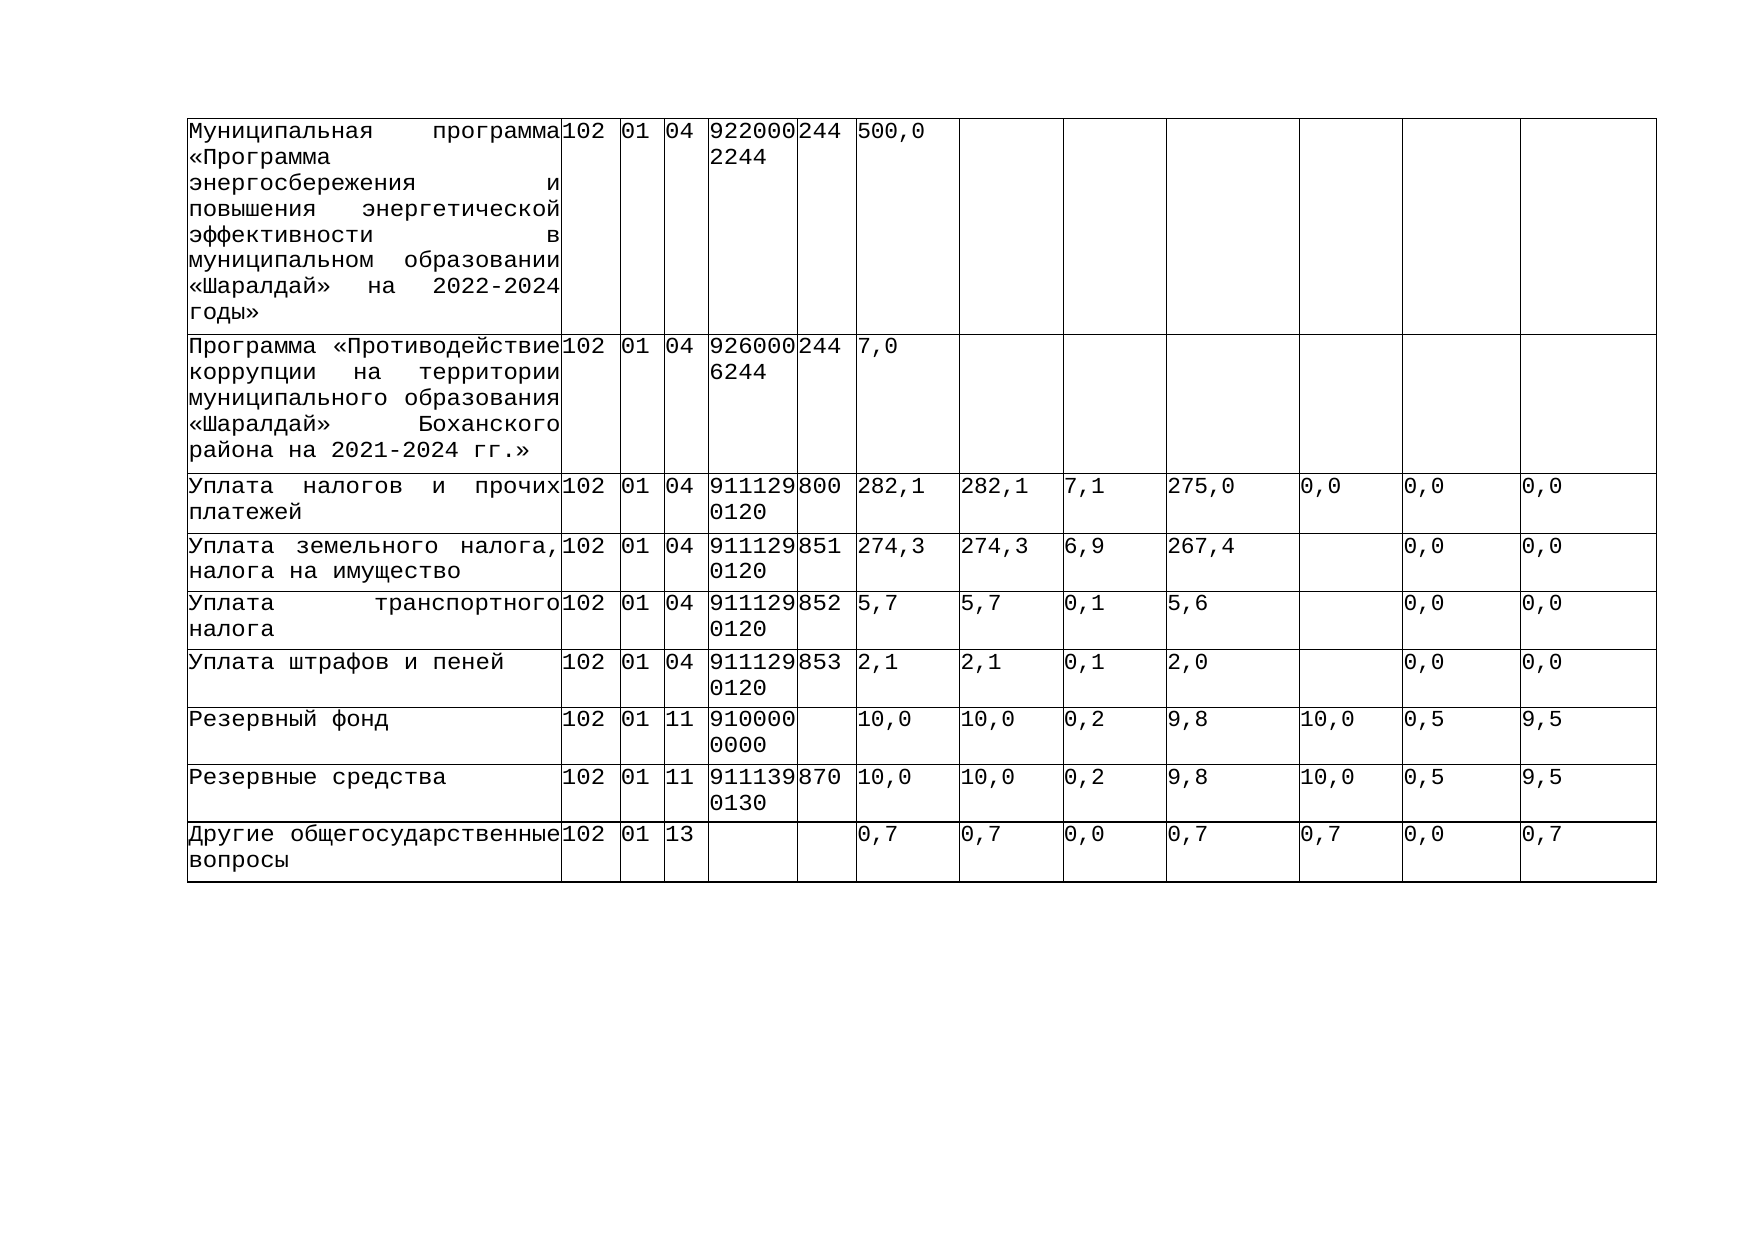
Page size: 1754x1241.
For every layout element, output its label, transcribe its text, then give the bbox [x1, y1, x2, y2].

table_cell 500,0 [857, 119, 959, 333]
table_cell [1300, 335, 1402, 473]
table_cell 9111290120 [709, 534, 797, 591]
table_cell [709, 823, 797, 881]
table_cell 9,5 [1521, 765, 1656, 821]
table_cell 01 [621, 650, 664, 707]
table_cell 0,0 [1521, 650, 1656, 707]
table_cell 10,0 [857, 765, 959, 821]
table_cell 0,0 [1521, 474, 1656, 533]
table_cell 0,1 [1064, 592, 1166, 649]
table_cell 851 [798, 534, 856, 591]
table_cell [1300, 650, 1402, 707]
table_cell 800 [798, 474, 856, 533]
table_cell 2,0 [1167, 650, 1299, 707]
table_cell [1300, 592, 1402, 649]
table_cell 0,2 [1064, 765, 1166, 821]
table_cell 01 [621, 592, 664, 649]
table_cell 274,3 [960, 534, 1063, 591]
table_cell [1521, 335, 1656, 473]
table_cell 102 [562, 765, 620, 821]
table_cell 04 [665, 335, 708, 473]
table_cell 13 [665, 823, 708, 881]
table_cell 0,7 [857, 823, 959, 881]
table_cell 9,5 [1521, 708, 1656, 764]
table_cell 853 [798, 650, 856, 707]
table_cell 275,0 [1167, 474, 1299, 533]
table_cell 01 [621, 119, 664, 333]
table_cell 0,0 [1403, 534, 1520, 591]
table_cell 102 [562, 119, 620, 333]
table_cell [1167, 335, 1299, 473]
table_cell 267,4 [1167, 534, 1299, 591]
table_cell 0,5 [1403, 765, 1520, 821]
table_cell 282,1 [857, 474, 959, 533]
table_cell [798, 708, 856, 764]
table_cell 04 [665, 592, 708, 649]
table_cell 244 [798, 335, 856, 473]
table_cell 11 [665, 765, 708, 821]
table_cell [1300, 119, 1402, 333]
table_cell 0,7 [960, 823, 1063, 881]
table_cell 04 [665, 534, 708, 591]
table_cell 0,0 [1403, 474, 1520, 533]
table_cell 0,0 [1403, 592, 1520, 649]
table_cell 9,8 [1167, 708, 1299, 764]
table_cell 04 [665, 650, 708, 707]
table_cell 274,3 [857, 534, 959, 591]
table_cell 5,7 [960, 592, 1063, 649]
table_cell 0,5 [1403, 708, 1520, 764]
table_cell 10,0 [960, 765, 1063, 821]
table_cell [1403, 119, 1520, 333]
table_cell [1064, 335, 1166, 473]
table_cell 7,1 [1064, 474, 1166, 533]
table_cell Программа «Противодействие коррупции на территории муниципального образования «Шаралдай» Боханского района на 2021-2024 гг.» [188, 335, 561, 473]
table_cell 9111290120 [709, 474, 797, 533]
table_cell 0,2 [1064, 708, 1166, 764]
table_cell 2,1 [960, 650, 1063, 707]
table_cell 01 [621, 534, 664, 591]
table_cell Уплата налогов и прочих платежей [188, 474, 561, 533]
table_cell 9111290120 [709, 592, 797, 649]
table_cell 102 [562, 708, 620, 764]
table_cell 870 [798, 765, 856, 821]
table_cell 0,0 [1521, 534, 1656, 591]
table_cell 10,0 [960, 708, 1063, 764]
table_cell 9111390130 [709, 765, 797, 821]
table_cell 04 [665, 119, 708, 333]
table_cell [1064, 119, 1166, 333]
table_cell 0,0 [1403, 823, 1520, 881]
table_cell 102 [562, 534, 620, 591]
table_cell Муниципальная программа «Программа энергосбережения и повышения энергетической эффективности в муниципальном образовании «Шаралдай» на 2022-2024 годы» [188, 119, 561, 333]
table_cell 0,7 [1521, 823, 1656, 881]
table_cell 102 [562, 592, 620, 649]
table_cell 7,0 [857, 335, 959, 473]
table_cell 0,0 [1064, 823, 1166, 881]
table_cell 102 [562, 474, 620, 533]
table_cell 102 [562, 823, 620, 881]
table_cell 5,6 [1167, 592, 1299, 649]
table_cell 10,0 [1300, 765, 1402, 821]
table_cell 9100000000 [709, 708, 797, 764]
table_cell [960, 119, 1063, 333]
table_cell 0,7 [1300, 823, 1402, 881]
table_cell 5,7 [857, 592, 959, 649]
table_cell 01 [621, 474, 664, 533]
table_cell 852 [798, 592, 856, 649]
table_cell 10,0 [1300, 708, 1402, 764]
table_cell 9260006244 [709, 335, 797, 473]
table_cell 9,8 [1167, 765, 1299, 821]
table_cell 102 [562, 650, 620, 707]
table_cell [1300, 534, 1402, 591]
table_cell [1521, 119, 1656, 333]
table_cell Уплата штрафов и пеней [188, 650, 561, 707]
table_cell [960, 335, 1063, 473]
table_cell 0,1 [1064, 650, 1166, 707]
table_cell 04 [665, 474, 708, 533]
table_cell 0,0 [1300, 474, 1402, 533]
table_cell Резервные средства [188, 765, 561, 821]
table_cell Уплата транспортного налога [188, 592, 561, 649]
table_cell 01 [621, 335, 664, 473]
table_cell 2,1 [857, 650, 959, 707]
table_cell 01 [621, 765, 664, 821]
table_cell 01 [621, 708, 664, 764]
table_cell Резервный фонд [188, 708, 561, 764]
table_cell 10,0 [857, 708, 959, 764]
table_cell 0,0 [1521, 592, 1656, 649]
table_cell 244 [798, 119, 856, 333]
table_cell Уплата земельного налога, налога на имущество [188, 534, 561, 591]
table_cell 0,0 [1403, 650, 1520, 707]
table_cell 9220002244 [709, 119, 797, 333]
table_cell [798, 823, 856, 881]
table_cell 102 [562, 335, 620, 473]
table_cell 9111290120 [709, 650, 797, 707]
table_cell Другие общегосударственные вопросы [188, 823, 561, 881]
table_cell 6,9 [1064, 534, 1166, 591]
table_cell 282,1 [960, 474, 1063, 533]
table_cell 01 [621, 823, 664, 881]
table_cell 0,7 [1167, 823, 1299, 881]
table_cell [1403, 335, 1520, 473]
table_cell [1167, 119, 1299, 333]
table_cell 11 [665, 708, 708, 764]
